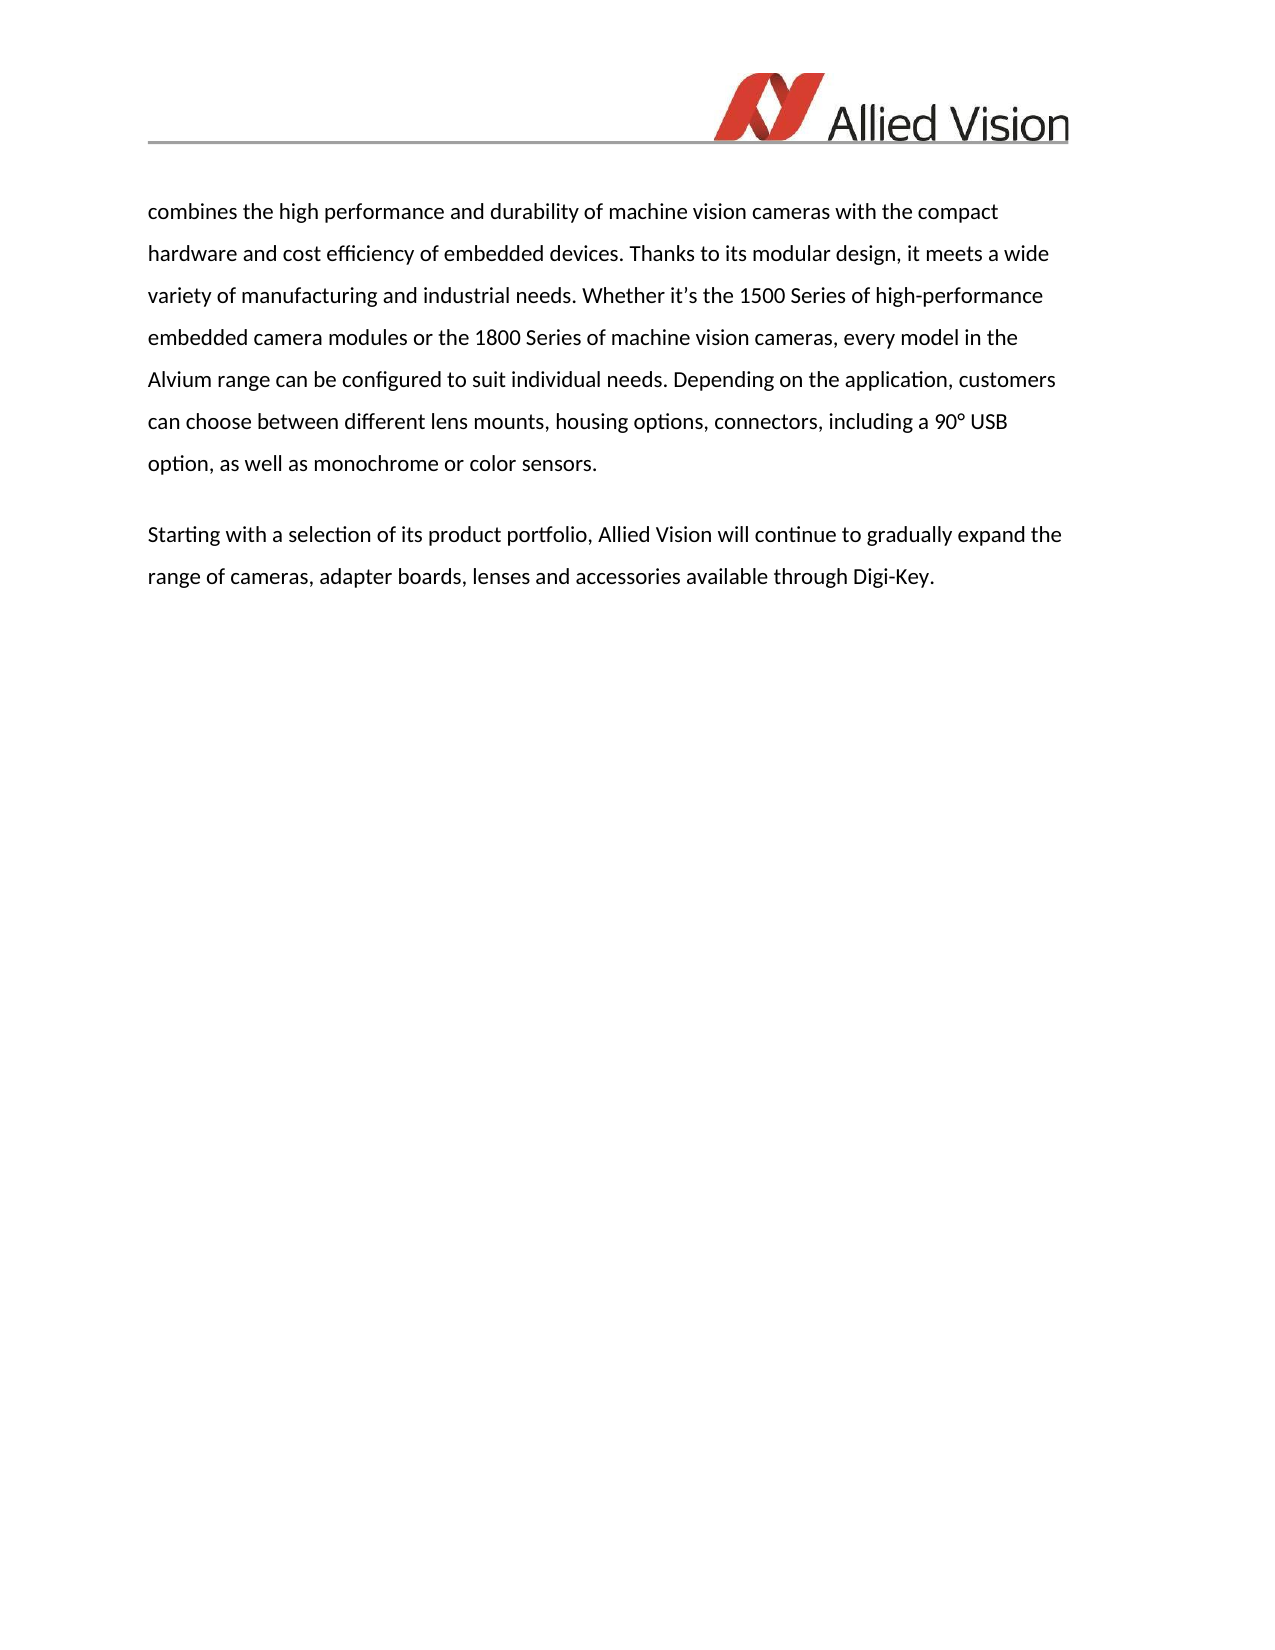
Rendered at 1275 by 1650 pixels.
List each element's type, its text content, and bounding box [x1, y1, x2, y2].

picture [713, 73, 1069, 141]
text Starting with a selection of its product portfolio, Allied Vision will continue to gradually expand the range of cameras, adapter boards, lenses and accessories available through Digi-Key. [148, 520, 1068, 590]
